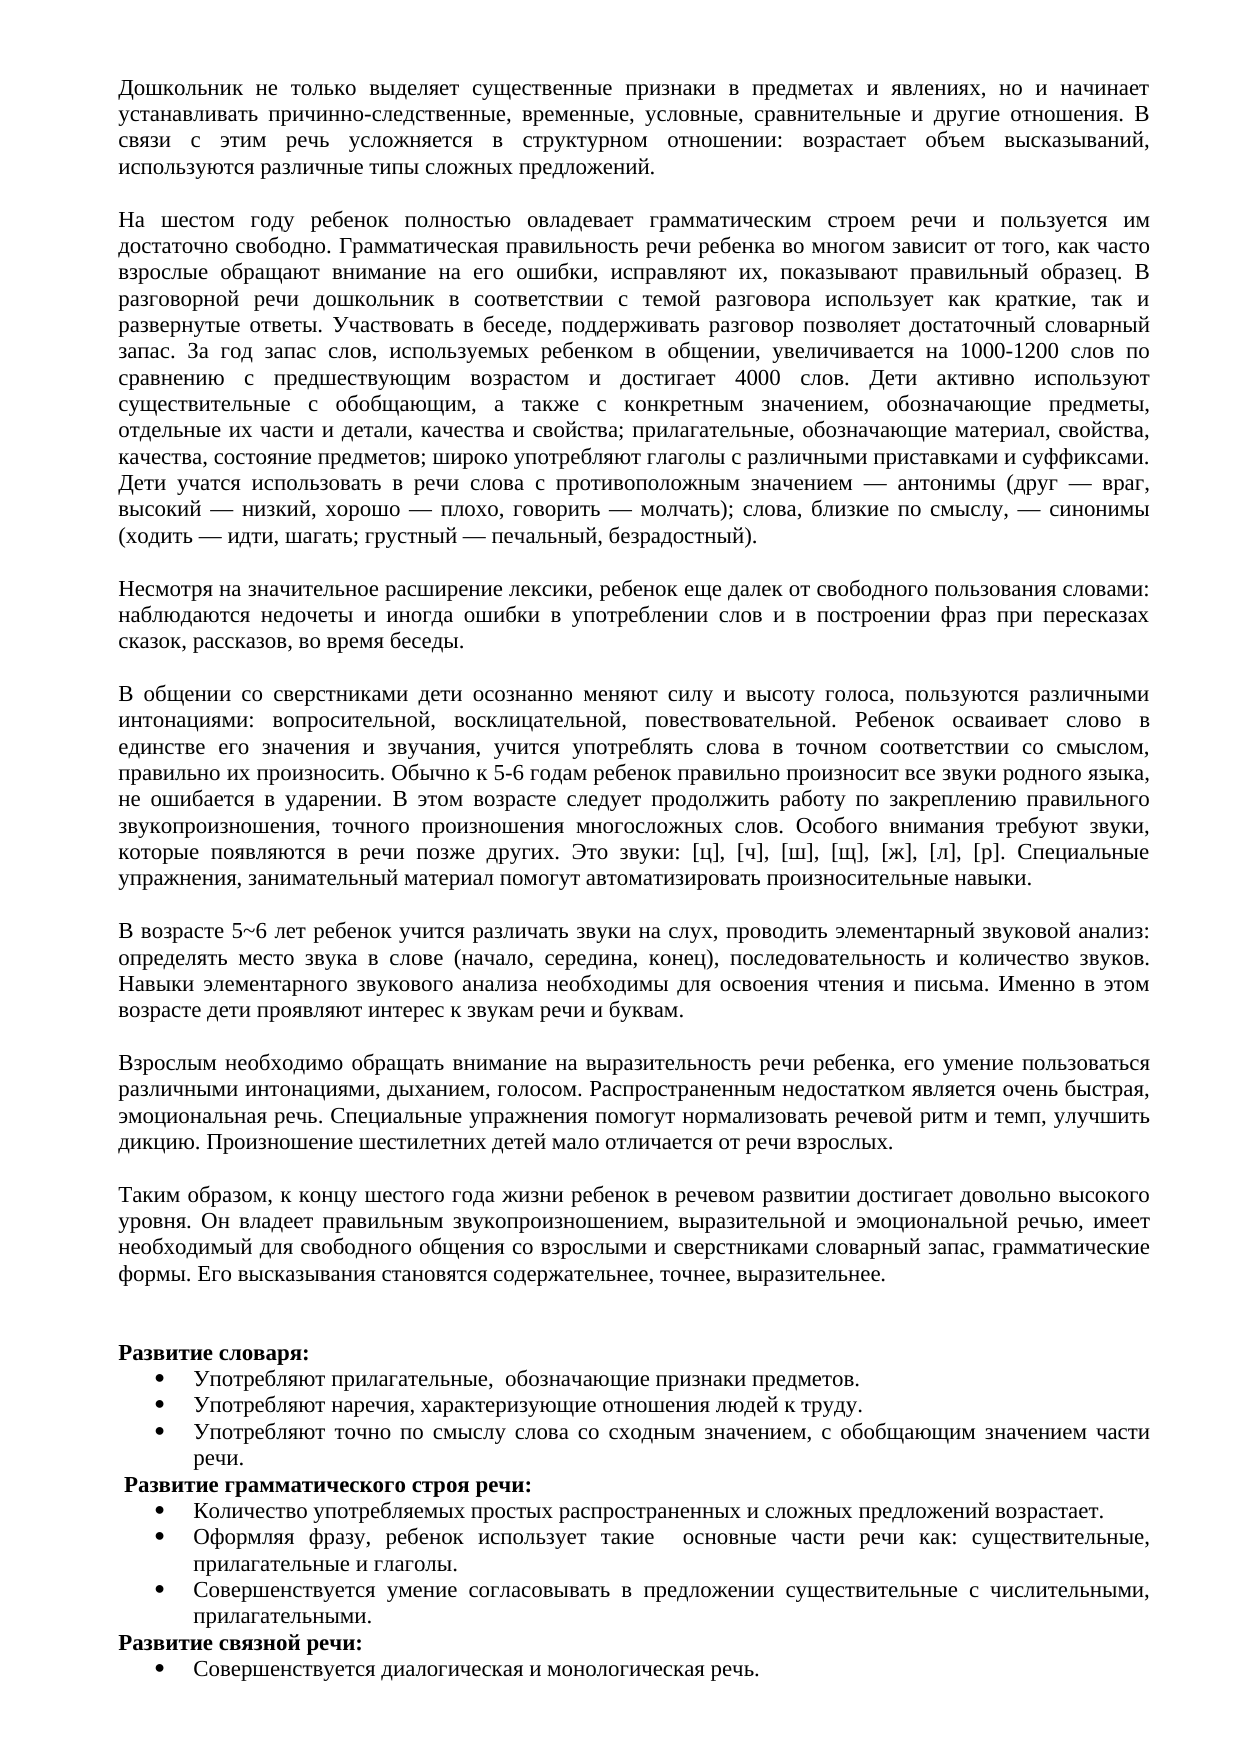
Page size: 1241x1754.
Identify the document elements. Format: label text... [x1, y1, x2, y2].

text В общении со сверстниками дети осознанно меняют силу и высоту голоса, пользуются различными интонациями: вопросительной, восклицательной, повествовательной. Ребенок осваивает слово в единстве его значения и звучания, учится употреблять слова в точном соответствии со смыслом, правильно их произносить. Обычно к 5-6 годам ребенок правильно произносит все звуки родного языка, не ошибается в ударении. В этом возрасте следует продолжить работу по закреплению правильного звукопроизношения, точного произношения многосложных слов. Особого внимания требуют звуки, которые появляются в речи позже других. Это звуки: [ц], [ч], [ш], [щ], [ж], [л], [р]. Специальные упражнения, занимательный материал помогут автоматизировать произносительные навыки. [118, 680, 1152, 891]
list Оформляя фразу, ребенок использует такие основные части речи как: существительные, прилагательные и глаголы. [156, 1523, 1152, 1576]
list Употребляют прилагательные, обозначающие признаки предметов. [156, 1365, 1152, 1392]
text Развитие связной речи: [118, 1629, 1152, 1655]
list Совершенствуется диалогическая и монологическая речь. [156, 1655, 1152, 1681]
text Развитие грамматического строя речи: [118, 1471, 1152, 1497]
text На шестом году ребенок полностью овладевает грамматическим строем речи и пользуется им достаточно свободно. Грамматическая правильность речи ребенка во многом зависит от того, как часто взрослые обращают внимание на его ошибки, исправляют их, показывают правильный образец. В разговорной речи дошкольник в соответствии с темой разговора использует как краткие, так и развернутые ответы. Участвовать в беседе, поддерживать разговор позволяет достаточный словарный запас. За год запас слов, используемых ребенком в общении, увеличивается на 1000-1200 слов по сравнению с предшествующим возрастом и достигает 4000 слов. Дети активно используют существительные с обобщающим, а также с конкретным значением, обозначающие предметы, отдельные их части и детали, качества и свойства; прилагательные, обозначающие материал, свойства, качества, состояние предметов; широко употребляют глаголы с различными приставками и суффиксами. Дети учатся использовать в речи слова с противоположным значением — антонимы (друг — враг, высокий — низкий, хорошо — плохо, говорить — молчать); слова, близкие по смыслу, — синонимы (ходить — идти, шагать; грустный — печальный, безрадостный). [118, 206, 1152, 548]
text Взрослым необходимо обращать внимание на выразительность речи ребенка, его умение пользоваться различными интонациями, дыханием, голосом. Распространенным недостатком является очень быстрая, эмоциональная речь. Специальные упражнения помогут нормализовать речевой ритм и темп, улучшить дикцию. Произношение шестилетних детей мало отличается от речи взрослых. [118, 1049, 1152, 1154]
text Несмотря на значительное расширение лексики, ребенок еще далек от свободного пользования словами: наблюдаются недочеты и иногда ошибки в употреблении слов и в построении фраз при пересказах сказок, рассказов, во время беседы. [118, 574, 1152, 654]
list Количество употребляемых простых распространенных и сложных предложений возрастает. [156, 1497, 1152, 1523]
list Употребляют точно по смыслу слова со сходным значением, с обобщающим значением части речи. [156, 1418, 1152, 1471]
list Совершенствуется умение согласовывать в предложении существительные с числительными, прилагательными. [156, 1576, 1152, 1629]
list Употребляют наречия, характеризующие отношения людей к труду. [156, 1392, 1152, 1418]
text В возрасте 5~6 лет ребенок учится различать звуки на слух, проводить элементарный звуковой анализ: определять место звука в слове (начало, середина, конец), последовательность и количество звуков. Навыки элементарного звукового анализа необходимы для освоения чтения и письма. Именно в этом возрасте дети проявляют интерес к звукам речи и буквам. [118, 917, 1152, 1023]
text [118, 74, 1152, 179]
text Развитие словаря: [118, 1339, 1152, 1365]
text Таким образом, к концу шестого года жизни ребенок в речевом развитии достигает довольно высокого уровня. Он владеет правильным звукопроизношением, выразительной и эмоциональной речью, имеет необходимый для свободного общения со взрослыми и сверстниками словарный запас, грамматические формы. Его высказывания становятся содержательнее, точнее, выразительнее. [118, 1181, 1152, 1286]
